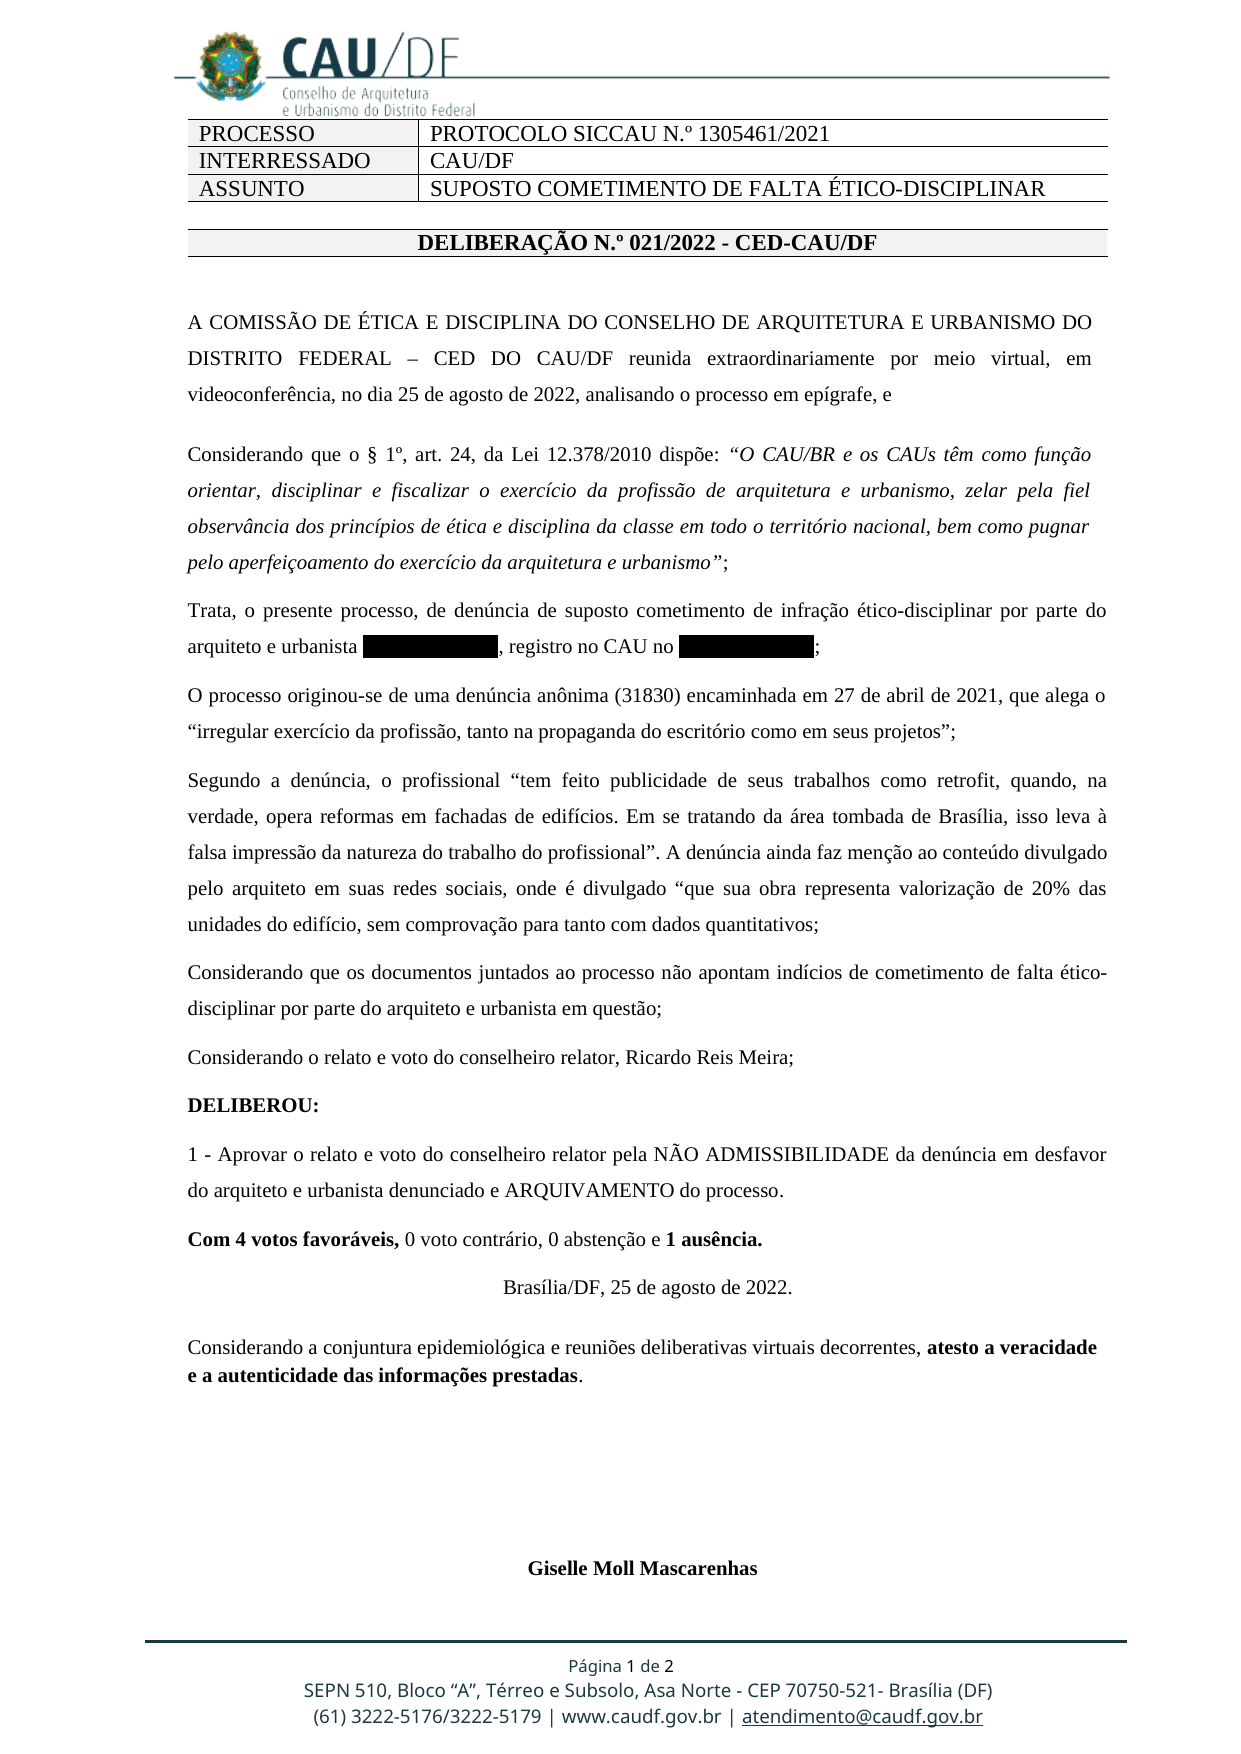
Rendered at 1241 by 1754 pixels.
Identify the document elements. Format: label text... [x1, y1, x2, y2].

text 1 - Aprovar o relato e voto do conselheiro relator pela NÃO ADMISSIBILIDADE da denúncia em desfavor do arquiteto e urbanista denunciado e ARQUIVAMENTO do processo. [187, 1142, 1108, 1202]
text Trata, o presente processo, de denúncia de suposto cometimento de infração ético-disciplinar por parte do arquiteto e urbanista XXXXXXXXX, registro no CAU no XXXXXXXXX; [187, 598, 1108, 658]
text Segundo a denúncia, o profissional “tem feito publicidade de seus trabalhos como retrofit, quando, na verdade, opera reformas em fachadas de edifícios. Em se tratando da área tombada de Brasília, isso leva à falsa impressão da natureza do trabalho do profissional”. A denúncia ainda faz menção ao conteúdo divulgado pelo arquiteto em suas redes sociais, onde é divulgado “que sua obra representa valorização de 20% das unidades do edifício, sem comprovação para tanto com dados quantitativos; [187, 768, 1108, 936]
text Brasília/DF, 25 de agosto de 2022. [187, 1275, 1108, 1299]
text Considerando o relato e voto do conselheiro relator, Ricardo Reis Meira; [187, 1045, 1108, 1069]
text Considerando a conjuntura epidemiológica e reuniões deliberativas virtuais decorrentes, atesto a veracidade e a autenticidade das informações prestadas. [187, 1335, 1098, 1387]
text DELIBEROU: [187, 1093, 1108, 1117]
text A COMISSÃO DE ÉTICA E DISCIPLINA DO CONSELHO DE ARQUITETURA E URBANISMO DO DISTRITO FEDERAL – CED DO CAU/DF reunida extraordinariamente por meio virtual, em videoconferência, no dia 25 de agosto de 2022, analisando o processo em epígrafe, e [187, 309, 1093, 406]
text Com 4 votos favoráveis, 0 voto contrário, 0 abstenção e 1 ausência. [187, 1227, 1108, 1251]
text Giselle Moll Mascarenhas [187, 1556, 1098, 1580]
text Considerando que os documentos juntados ao processo não apontam indícios de cometimento de falta ético-disciplinar por parte do arquiteto e urbanista em questão; [187, 960, 1108, 1020]
text O processo originou-se de uma denúncia anônima (31830) encaminhada em 27 de abril de 2021, que alega o “irregular exercício da profissão, tanto na propaganda do escritório como em seus projetos”; [187, 683, 1108, 743]
text Considerando que o § 1º, art. 24, da Lei 12.378/2010 dispõe: “O CAU/BR e os CAUs têm como função orientar, disciplinar e fiscalizar o exercício da profissão de arquitetura e urbanismo, zelar pela fiel observância dos princípios de ética e disciplina da classe em todo o território nacional, bem como pugnar pelo aperfeiçoamento do exercício da arquitetura e urbanismo”; [187, 442, 1093, 574]
